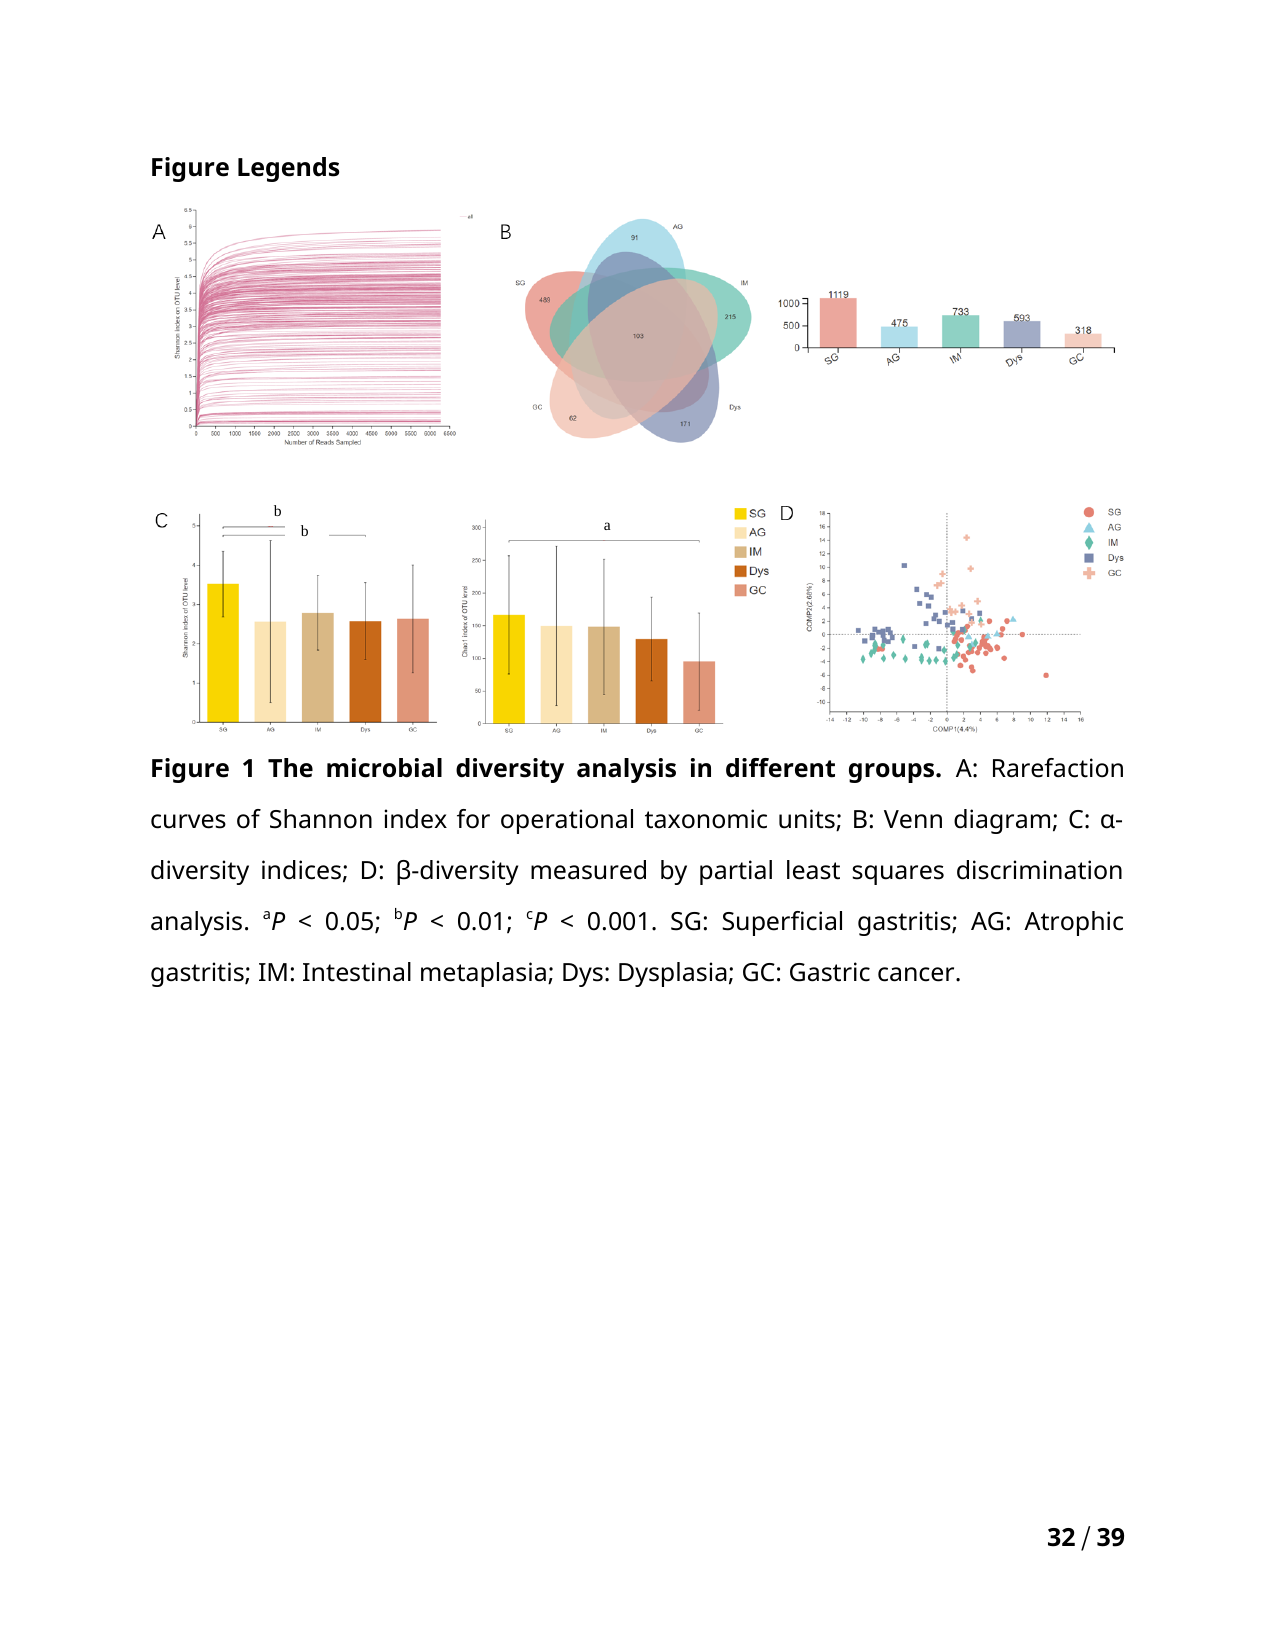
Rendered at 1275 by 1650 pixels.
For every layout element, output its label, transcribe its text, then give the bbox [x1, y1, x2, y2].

picture [150, 201, 1125, 737]
text Figure Legends [150, 150, 1125, 184]
text Figure 1 The microbial diversity analysis in different groups. A: Rarefaction curves of Shannon index for operational taxonomic units; B: Venn diagram; C: α-diversity indices; D: β-diversity measured by partial least squares discrimination analysis. aP < 0.05; bP < 0.01; cP < 0.001. SG: Superficial gastritis; AG: Atrophic gastritis; IM: Intestinal metaplasia; Dys: Dysplasia; GC: Gastric cancer. [150, 751, 1125, 989]
